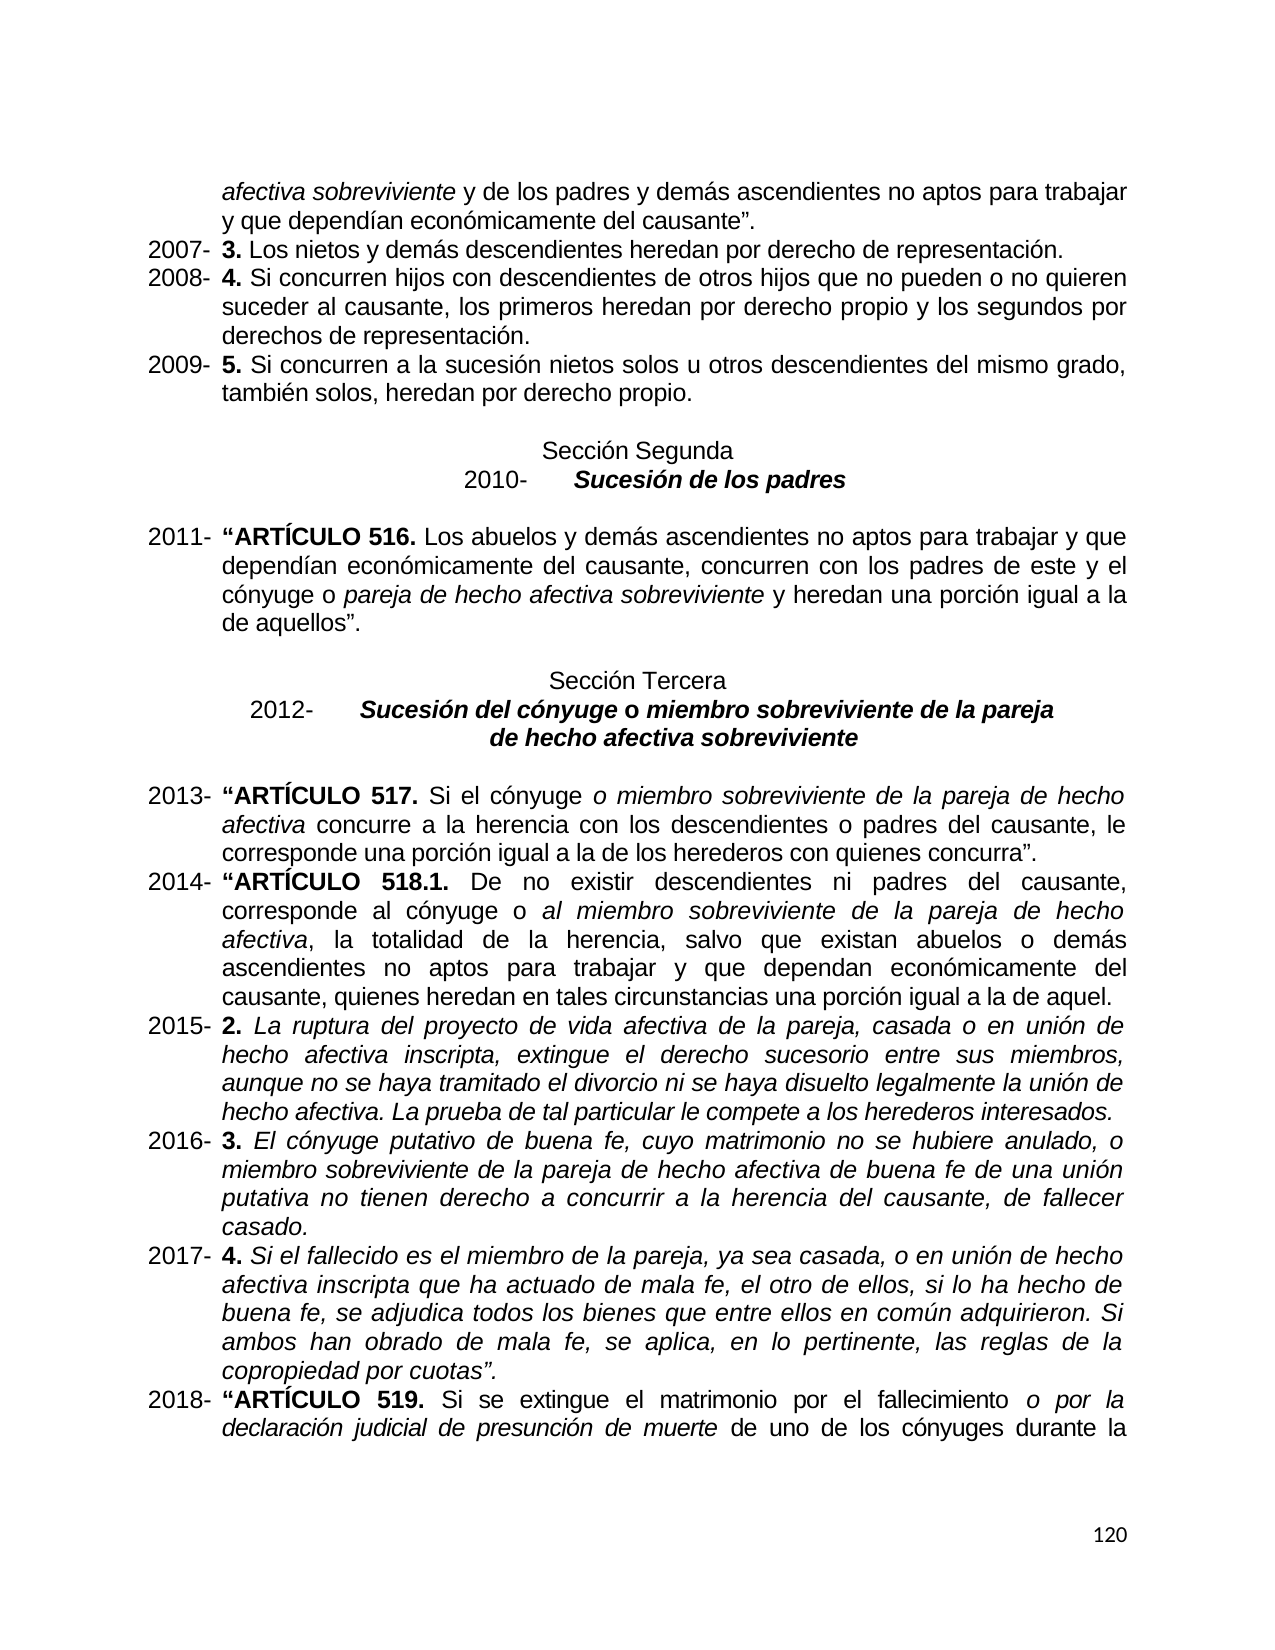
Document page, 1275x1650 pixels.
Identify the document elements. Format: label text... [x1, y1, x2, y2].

list 4. Si el fallecido es el miembro de la pareja, ya sea casada, o en unión de hecho afectiva inscripta que ha actuado de mala fe, el otro de ellos, si lo ha hecho de buena fe, se adjudica todos los bienes que entre ellos en común adquirieron. Si ambos han obrado de mala fe, se aplica, en lo pertinente, las reglas de la copropiedad por cuotas”. [148, 1241, 1127, 1385]
list 5. Si concurren a la sucesión nietos solos u otros descendientes del mismo grado, también solos, heredan por derecho propio. [148, 350, 1127, 407]
list Sucesión del cónyuge o miembro sobreviviente de la pareja de hecho afectiva sobreviviente [185, 695, 1127, 752]
list 4. Si concurren hijos con descendientes de otros hijos que no pueden o no quieren suceder al causante, los primeros heredan por derecho propio y los segundos por derechos de representación. [148, 263, 1127, 350]
list “ARTÍCULO 517. Si el cónyuge o miembro sobreviviente de la pareja de hecho afectiva concurre a la herencia con los descendientes o padres del causante, le corresponde una porción igual a la de los herederos con quienes concurra”. [148, 781, 1127, 867]
list “ARTÍCULO 516. Los abuelos y demás ascendientes no aptos para trabajar y que dependían económicamente del causante, concurren con los padres de este y el cónyuge o pareja de hecho afectiva sobreviviente y heredan una porción igual a la de aquellos”. [148, 522, 1127, 637]
text Sección Segunda [148, 436, 1127, 465]
text Sección Tercera [148, 666, 1127, 695]
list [148, 1385, 1127, 1442]
list 3. Los nietos y demás descendientes heredan por derecho de representación. [148, 235, 1127, 263]
list Sucesión de los padres [185, 465, 1127, 493]
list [148, 177, 1127, 235]
list 3. El cónyuge putativo de buena fe, cuyo matrimonio no se hubiere anulado, o miembro sobreviviente de la pareja de hecho afectiva de buena fe de una unión putativa no tienen derecho a concurrir a la herencia del causante, de fallecer casado. [148, 1126, 1127, 1241]
list “ARTÍCULO 518.1. De no existir descendientes ni padres del causante, corresponde al cónyuge o al miembro sobreviviente de la pareja de hecho afectiva, la totalidad de la herencia, salvo que existan abuelos o demás ascendientes no aptos para trabajar y que dependan económicamente del causante, quienes heredan en tales circunstancias una porción igual a la de aquel. [148, 867, 1127, 1011]
list 2. La ruptura del proyecto de vida afectiva de la pareja, casada o en unión de hecho afectiva inscripta, extingue el derecho sucesorio entre sus miembros, aunque no se haya tramitado el divorcio ni se haya disuelto legalmente la unión de hecho afectiva. La prueba de tal particular le compete a los herederos interesados. [148, 1011, 1127, 1126]
